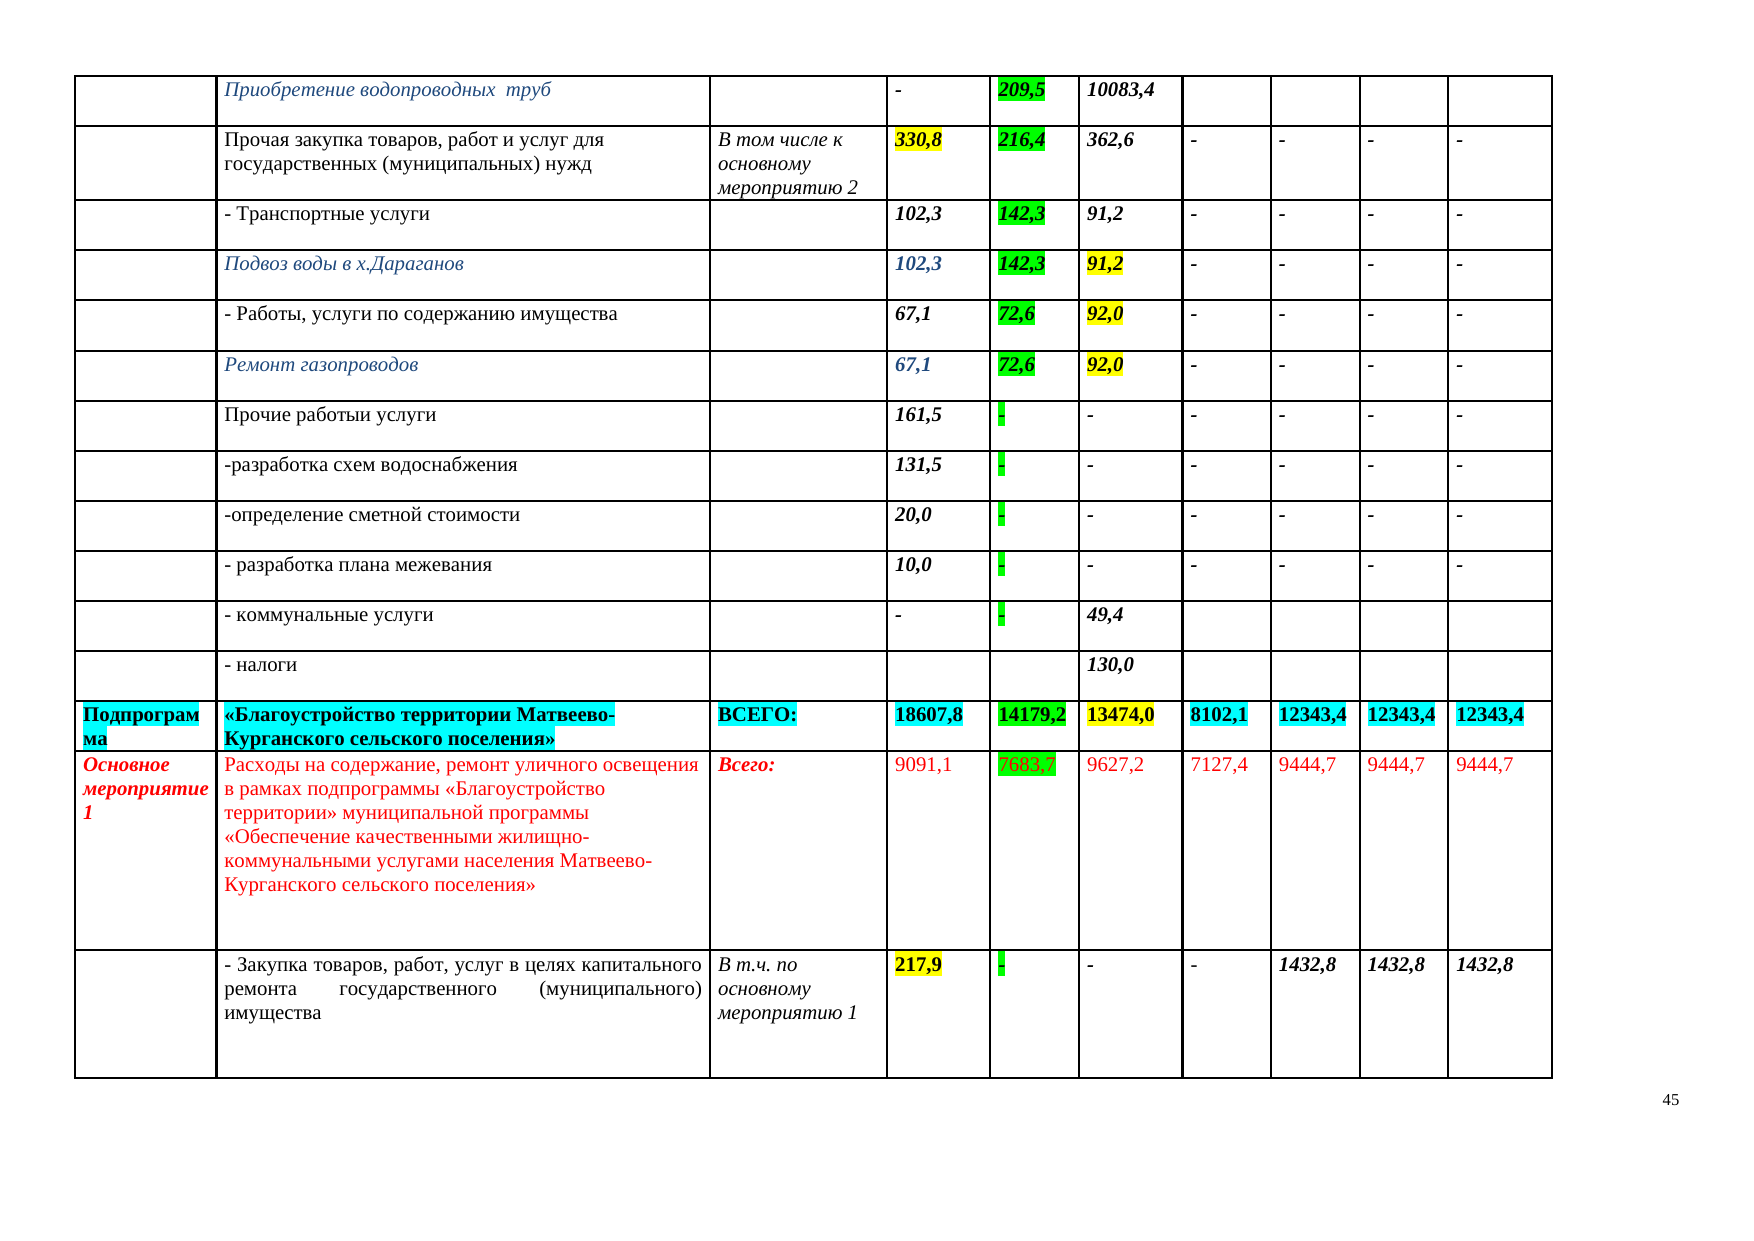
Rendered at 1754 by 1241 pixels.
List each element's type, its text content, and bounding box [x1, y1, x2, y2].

table_cell - [1449, 201, 1551, 249]
table_cell - [1449, 352, 1551, 399]
table_cell - [1080, 552, 1181, 599]
table_cell - [991, 402, 1078, 449]
table_cell - [991, 552, 1078, 599]
table_cell [888, 652, 989, 699]
table_cell - [1272, 352, 1359, 399]
table_cell - [1449, 402, 1551, 449]
table_cell - [1184, 402, 1270, 449]
table_cell - [1184, 201, 1270, 249]
table_cell - [1361, 251, 1447, 299]
table_cell [1449, 602, 1551, 649]
table_cell [76, 402, 215, 449]
table_cell 8102,1 [1184, 702, 1270, 750]
table_cell Всего: [711, 752, 886, 949]
table_cell 18607,8 [888, 702, 989, 750]
table_cell 13474,0 [1080, 702, 1181, 750]
table_cell [76, 951, 215, 1077]
table_cell Приобретение водопроводных труб [218, 77, 709, 125]
table_cell [711, 502, 886, 549]
table_cell 9444,7 [1449, 752, 1551, 949]
table_cell - [1449, 502, 1551, 549]
table_cell - [1184, 452, 1270, 499]
table_cell [76, 652, 215, 699]
table_cell [1361, 77, 1447, 125]
table_cell [76, 452, 215, 499]
table_cell [711, 201, 886, 249]
table_cell 130,0 [1080, 652, 1181, 699]
table_cell [76, 77, 215, 125]
table_cell - [1080, 402, 1181, 449]
table_cell - [1361, 552, 1447, 599]
table_cell 217,9 [888, 951, 989, 1077]
table_cell - [1272, 552, 1359, 599]
table_cell [711, 301, 886, 349]
table_cell [76, 301, 215, 349]
table_cell - [1184, 127, 1270, 199]
table_cell [711, 251, 886, 299]
table_cell [711, 402, 886, 449]
table_cell Подпрограмма [107, 702, 215, 750]
table_cell Ремонт газопроводов [218, 352, 709, 399]
table_cell 362,6 [1080, 127, 1181, 199]
table_cell Подвоз воды в х.Дараганов [218, 251, 709, 299]
table_cell - [1361, 127, 1447, 199]
table_cell 131,5 [888, 452, 989, 499]
table_cell [76, 502, 215, 549]
table_cell - [1272, 502, 1359, 549]
table_cell - [1272, 201, 1359, 249]
table_cell В том числе к основному мероприятию 2 [711, 127, 886, 199]
table_cell [76, 602, 215, 649]
table_cell Прочие работыи услуги [218, 402, 709, 449]
table_cell 67,1 [888, 352, 989, 399]
table_cell 92,0 [1080, 301, 1181, 349]
table_cell - [1449, 251, 1551, 299]
table_cell [76, 552, 215, 599]
table_cell - [1080, 452, 1181, 499]
table_cell - [1361, 352, 1447, 399]
table_cell 14179,2 [991, 702, 1078, 750]
table_cell - [991, 452, 1078, 499]
table_cell 7127,4 [1184, 752, 1270, 949]
table_cell 12343,4 [1272, 702, 1359, 750]
table_cell [1272, 77, 1359, 125]
table_cell -определение сметной стоимости [218, 502, 709, 549]
table_cell 9627,2 [1080, 752, 1181, 949]
table_cell - [1184, 301, 1270, 349]
table_cell 209,5 [991, 77, 1078, 125]
table_cell 142,3 [991, 251, 1078, 299]
table_cell - Работы, услуги по содержанию имущества [218, 301, 709, 349]
table_cell [711, 77, 886, 125]
table_cell - [1361, 502, 1447, 549]
table_cell 9091,1 [888, 752, 989, 949]
table_cell - [1080, 951, 1181, 1077]
table_cell - [1361, 201, 1447, 249]
table_cell [991, 652, 1078, 699]
table_cell - [1449, 552, 1551, 599]
table_cell 49,4 [1080, 602, 1181, 649]
table_cell 142,3 [991, 201, 1078, 249]
table_cell - налоги [218, 652, 709, 699]
table_cell ВСЕГО: [711, 702, 886, 750]
table_cell - [888, 602, 989, 649]
table_cell 1432,8 [1361, 951, 1447, 1077]
table_cell - разработка плана межевания [218, 552, 709, 599]
table_cell 1432,8 [1449, 951, 1551, 1077]
table_cell [76, 127, 215, 199]
table_cell - [1272, 127, 1359, 199]
table_cell 67,1 [888, 301, 989, 349]
table_cell - [1449, 127, 1551, 199]
table_cell 9444,7 [1272, 752, 1359, 949]
table_cell - [1361, 402, 1447, 449]
table_cell В т.ч. по основному мероприятию 1 [711, 951, 886, 1077]
table_cell - [1449, 301, 1551, 349]
table_cell - [1184, 502, 1270, 549]
table_cell 10,0 [888, 552, 989, 599]
table_cell 1432,8 [1272, 951, 1359, 1077]
table_cell - [991, 951, 1078, 1077]
table_cell [1272, 652, 1359, 699]
table_cell [76, 201, 215, 249]
table_cell [1184, 652, 1270, 699]
table_cell - Закупка товаров, работ, услуг в целях капитального ремонта государственного (муниципального) имущества [218, 951, 709, 1077]
table_cell 72,6 [991, 352, 1078, 399]
table_cell Прочая закупка товаров, работ и услуг для государственных (муниципальных) нужд [218, 127, 709, 199]
table_cell - [1361, 452, 1447, 499]
table_cell - Транспортные услуги [218, 201, 709, 249]
table_cell 72,6 [991, 301, 1078, 349]
table_cell - [1272, 402, 1359, 449]
table_cell 12343,4 [1449, 702, 1551, 750]
table_cell - [1449, 452, 1551, 499]
table_cell - [1272, 301, 1359, 349]
table_cell [1449, 652, 1551, 699]
table_cell 9444,7 [1361, 752, 1447, 949]
table_cell - [888, 77, 989, 125]
table_cell 161,5 [888, 402, 989, 449]
table_cell [76, 251, 215, 299]
table_cell «Благоустройство территории Матвеево-Курганского сельского поселения» [555, 702, 709, 750]
table_cell 102,3 [888, 251, 989, 299]
table_cell 91,2 [1080, 201, 1181, 249]
table_cell - [1184, 251, 1270, 299]
table_cell [711, 602, 886, 649]
table_cell [711, 452, 886, 499]
table_cell [1184, 602, 1270, 649]
table_cell [1361, 602, 1447, 649]
table_cell [1449, 77, 1551, 125]
table_cell 102,3 [888, 201, 989, 249]
table_cell 7683,7 [991, 752, 1078, 949]
table_cell [1184, 77, 1270, 125]
table_cell - [1184, 951, 1270, 1077]
table_cell [76, 352, 215, 399]
table_cell 10083,4 [1080, 77, 1181, 125]
table_cell [1361, 652, 1447, 699]
table_cell Расходы на содержание, ремонт уличного освещения в рамках подпрограммы «Благоустройство территории» муниципальной программы «Обеспечение качественными жилищно-коммунальными услугами населения Матвеево-Курганского сельского поселения» [218, 752, 709, 949]
table_cell - [991, 502, 1078, 549]
table_cell 20,0 [888, 502, 989, 549]
table_cell - [1080, 502, 1181, 549]
table_cell 330,8 [888, 127, 989, 199]
table_cell [711, 552, 886, 599]
table_cell - [1184, 552, 1270, 599]
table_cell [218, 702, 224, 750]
table_cell - коммунальные услуги [218, 602, 709, 649]
table_cell - [991, 602, 1078, 649]
table_cell [1272, 602, 1359, 649]
table_cell 91,2 [1080, 251, 1181, 299]
table_cell - [1361, 301, 1447, 349]
table_cell 216,4 [991, 127, 1078, 199]
table_cell [711, 352, 886, 399]
table_cell Основное мероприятие 1 [76, 752, 215, 949]
table_cell 92,0 [1080, 352, 1181, 399]
table_cell - [1184, 352, 1270, 399]
table_cell [711, 652, 886, 699]
table_cell - [1272, 452, 1359, 499]
table_cell -разработка схем водоснабжения [218, 452, 709, 499]
table_cell - [1272, 251, 1359, 299]
table_cell 12343,4 [1361, 702, 1447, 750]
